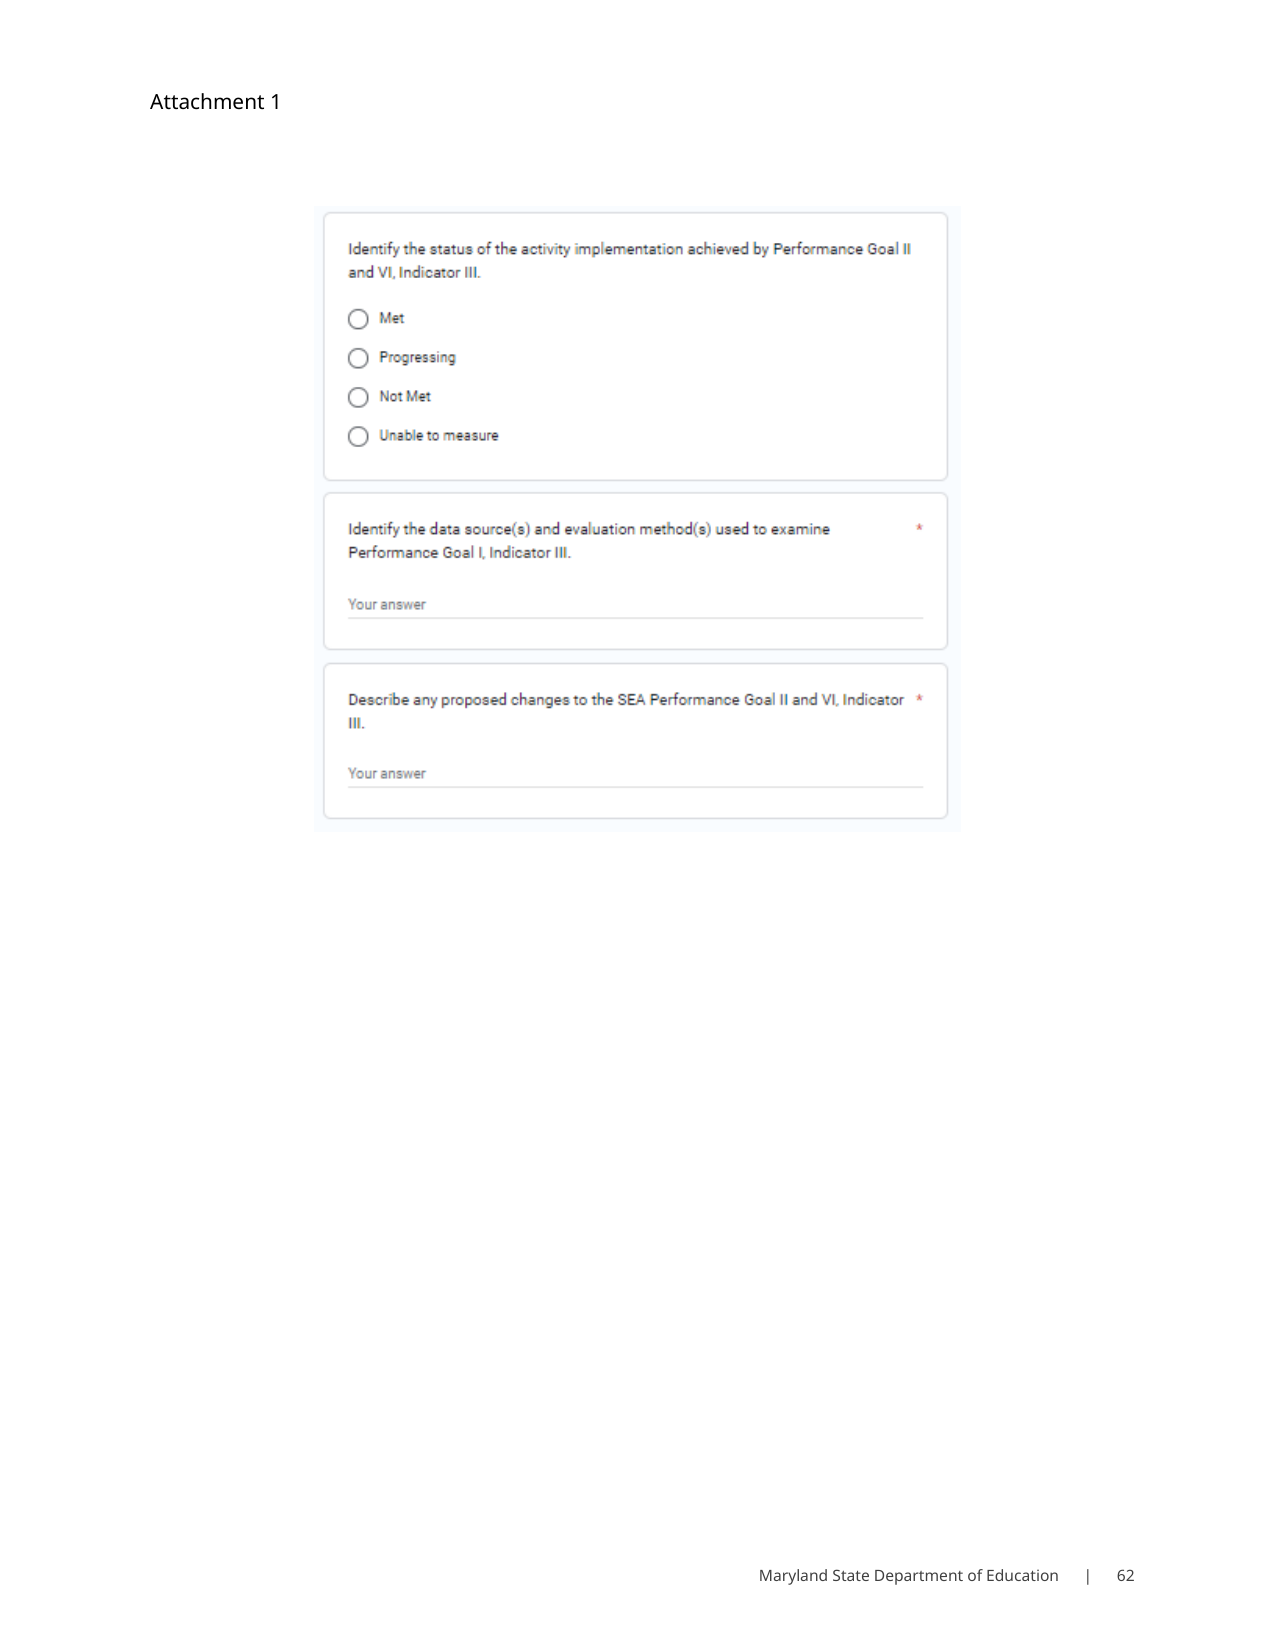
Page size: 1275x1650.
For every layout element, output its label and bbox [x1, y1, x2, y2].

picture [314, 206, 961, 832]
